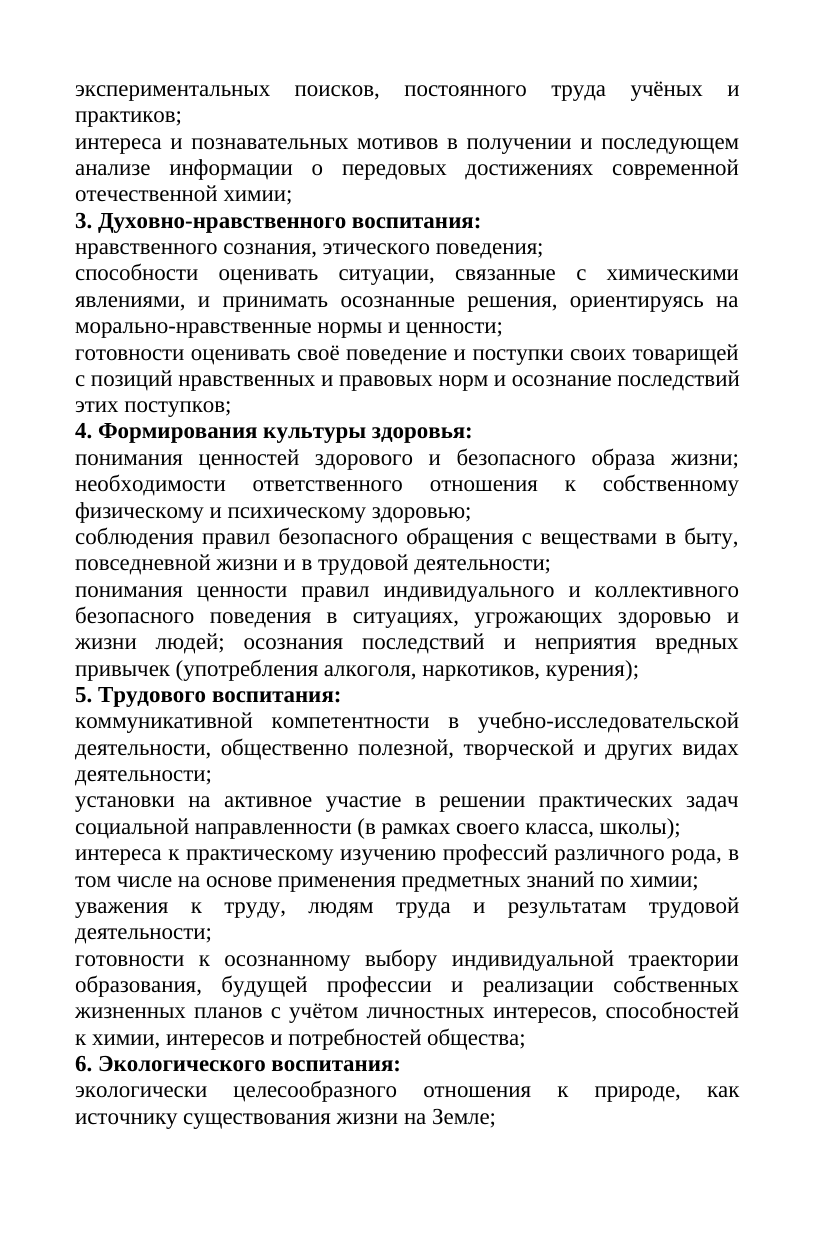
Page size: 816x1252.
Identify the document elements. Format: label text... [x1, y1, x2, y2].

text готовности к осознанному выбору индивидуальной траектории образования, будущей профессии и реализации собственных жизненных планов с учётом личностных интересов, способностей к химии, интересов и потребностей общества; [75, 945, 740, 1050]
text уважения к труду, людям труда и результатам трудовой деятельности; [75, 892, 740, 945]
text понимания ценности правил индивидуального и коллективного безопасного поведения в ситуациях, угрожающих здоровью и жизни людей; осознания последствий и неприятия вредных привычек (употребления алкоголя, наркотиков, курения); [75, 576, 740, 681]
text установки на активное участие в решении практических задач социальной направленности (в рамках своего класса, школы); [75, 787, 740, 839]
text интереса к практическому изучению профессий различного рода, в том числе на основе применения предметных знаний по химии; [75, 839, 740, 892]
text интереса и познавательных мотивов в получении и последующем анализе информации о передовых достижениях современной отечественной химии; [75, 128, 740, 207]
text нравственного сознания, этического поведения; [75, 233, 740, 259]
text способности оценивать ситуации, связанные с химическими явлениями, и принимать осознанные решения, ориентируясь на морально-нравственные нормы и ценности; [75, 259, 740, 338]
text понимания ценностей здорового и безопасного образа жизни; необходимости ответственного отношения к собственному физическому и психическому здоровью; [75, 444, 740, 523]
text соблюдения правил безопасного обращения с веществами в быту, повседневной жизни и в трудовой деятельности; [75, 523, 740, 576]
text экологически целесообразного отношения к природе, как источнику существования жизни на Земле; [75, 1076, 740, 1129]
text 5. Трудового воспитания: [75, 681, 740, 707]
text коммуникативной компетентности в учебно-исследовательской деятельности, общественно полезной, творческой и других видах деятельности; [75, 707, 740, 787]
text 6. Экологического воспитания: [75, 1050, 740, 1076]
text 4. Формирования культуры здоровья: [75, 418, 740, 444]
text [75, 75, 740, 128]
text готовности оценивать своё поведение и поступки своих товарищей с позиций нравственных и правовых норм и осо­знание последствий этих поступков; [75, 338, 740, 418]
text 3. Духовно-нравственного воспитания: [75, 207, 740, 233]
